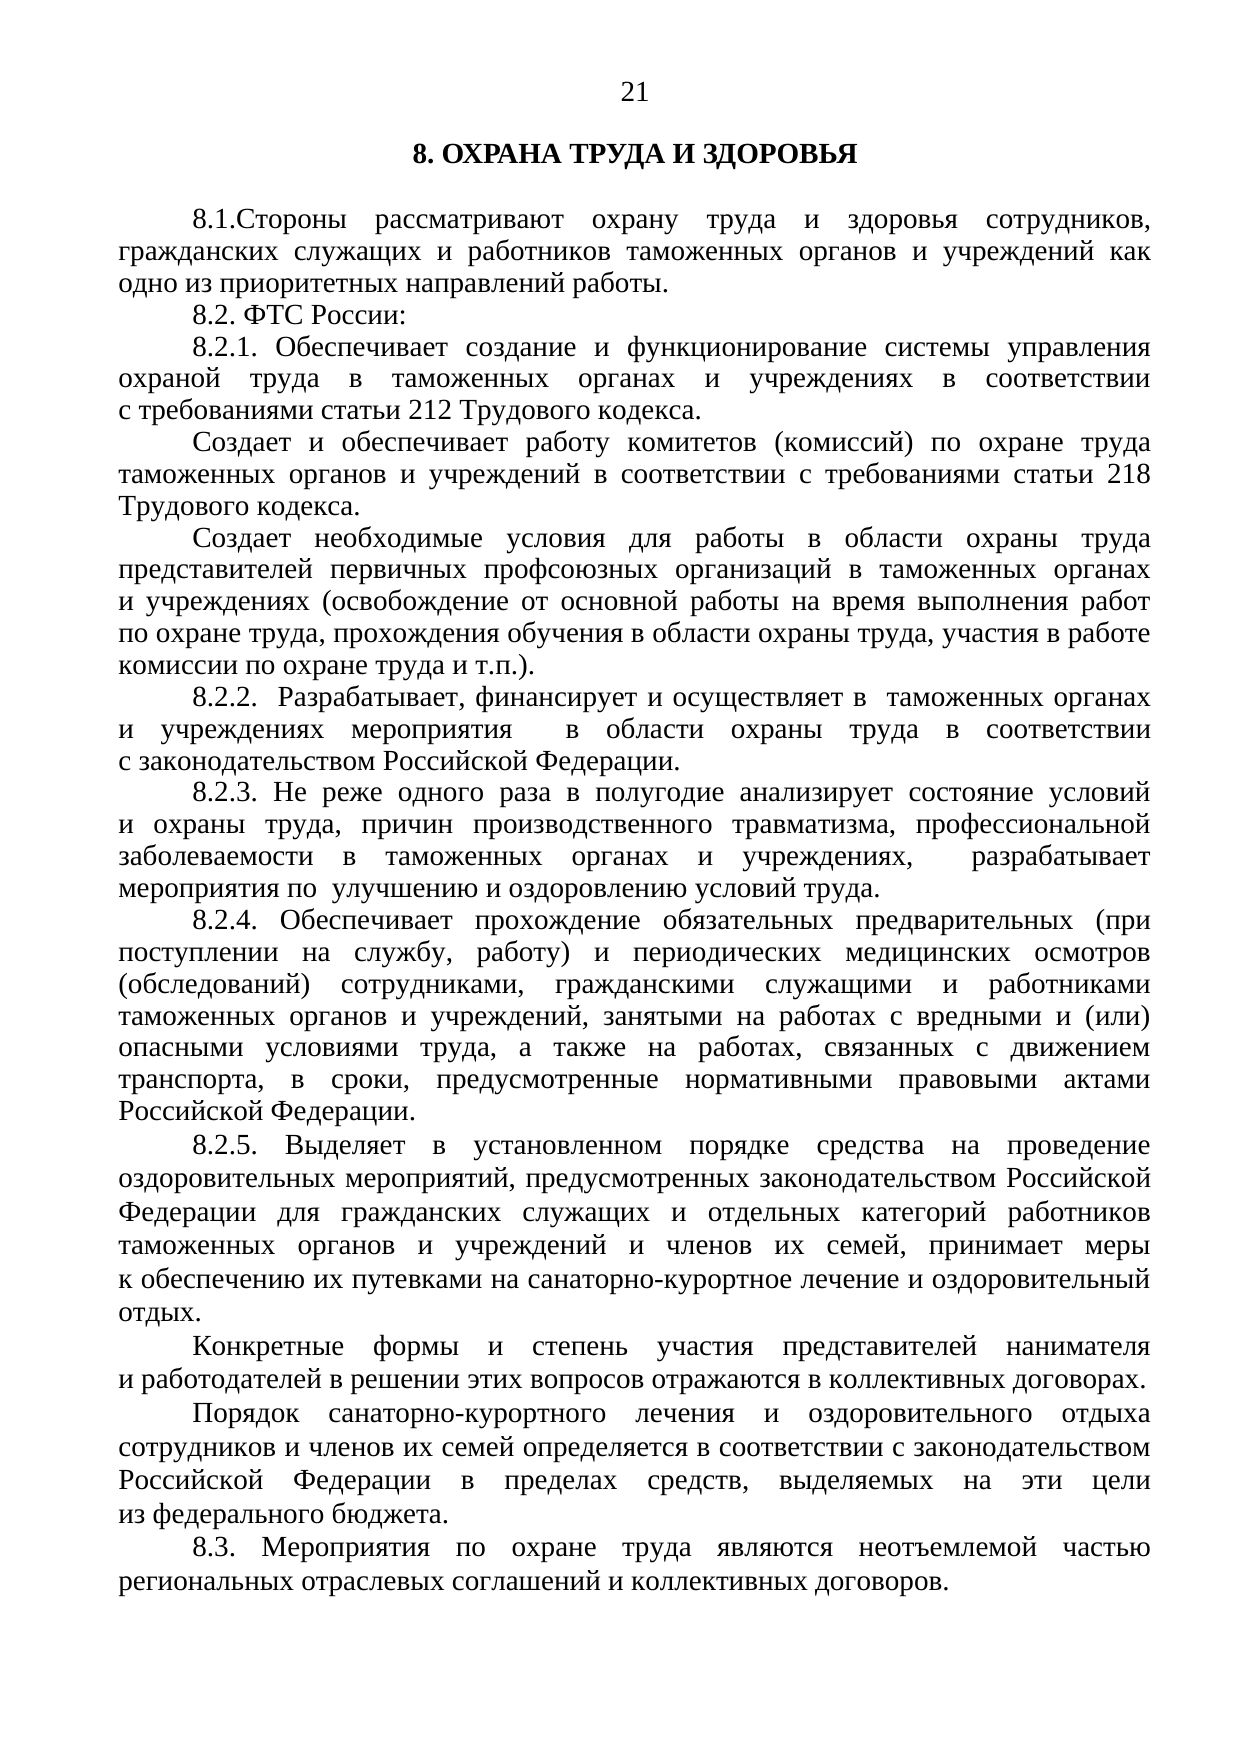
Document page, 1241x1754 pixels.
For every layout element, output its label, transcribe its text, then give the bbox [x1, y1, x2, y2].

text 8.2.3. Не реже одного раза в полугодие анализирует состояние условий и охраны труда, причин производственного травматизма, профессиональной заболеваемости в таможенных органах и учреждениях, разрабатывает мероприятия по улучшению и оздоровлению условий труда. [118, 776, 1152, 904]
subtitle 8. ОХРАНА ТРУДА И ЗДОРОВЬЯ [118, 136, 1152, 170]
text 8.2.1. Обеспечивает создание и функционирование системы управления охраной труда в таможенных органах и учреждениях в соответствии с требованиями статьи 212 Трудового кодекса. [118, 331, 1152, 426]
text Конкретные формы и степень участия представителей нанимателя и работодателей в решении этих вопросов отражаются в коллективных договорах. [118, 1328, 1152, 1395]
text Создает необходимые условия для работы в области охраны труда представителей первичных профсоюзных организаций в таможенных органах и учреждениях (освобождение от основной работы на время выполнения работ по охране труда, прохождения обучения в области охраны труда, участия в работе комиссии по охране труда и т.п.). [118, 522, 1152, 681]
text Создает и обеспечивает работу комитетов (комиссий) по охране труда таможенных органов и учреждений в соответствии с требованиями статьи 218 Трудового кодекса. [118, 426, 1152, 522]
text 8.2.5. Выделяет в установленном порядке средства на проведение оздоровительных мероприятий, предусмотренных законодательством Российской Федерации для гражданских служащих и отдельных категорий работников таможенных органов и учреждений и членов их семей, принимает меры к обеспечению их путевками на санаторно-курортное лечение и оздоровительный отдых. [118, 1127, 1152, 1328]
text 8.2. ФТС России: [118, 299, 1152, 331]
text 8.3. Мероприятия по охране труда являются неотъемлемой частью региональных отраслевых соглашений и коллективных договоров. [118, 1529, 1152, 1596]
text Порядок санаторно-курортного лечения и оздоровительного отдыха сотрудников и членов их семей определяется в соответствии с законодательством Российской Федерации в пределах средств, выделяемых на эти цели из федерального бюджета. [118, 1395, 1152, 1529]
text 8.2.4. Обеспечивает прохождение обязательных предварительных (при поступлении на службу, работу) и периодических медицинских осмотров (обследований) сотрудниками, гражданскими служащими и работниками таможенных органов и учреждений, занятыми на работах с вредными и (или) опасными условиями труда, а также на работах, связанных с движением транспорта, в сроки, предусмотренные нормативными правовыми актами Российской Федерации. [118, 904, 1152, 1127]
text 8.1.Стороны рассматривают охрану труда и здоровья сотрудников, гражданских служащих и работников таможенных органов и учреждений как одно из приоритетных направлений работы. [118, 203, 1152, 299]
text 8.2.2. Разрабатывает, финансирует и осуществляет в таможенных органах и учреждениях мероприятия в области охраны труда в соответствии с законодательством Российской Федерации. [118, 681, 1152, 776]
